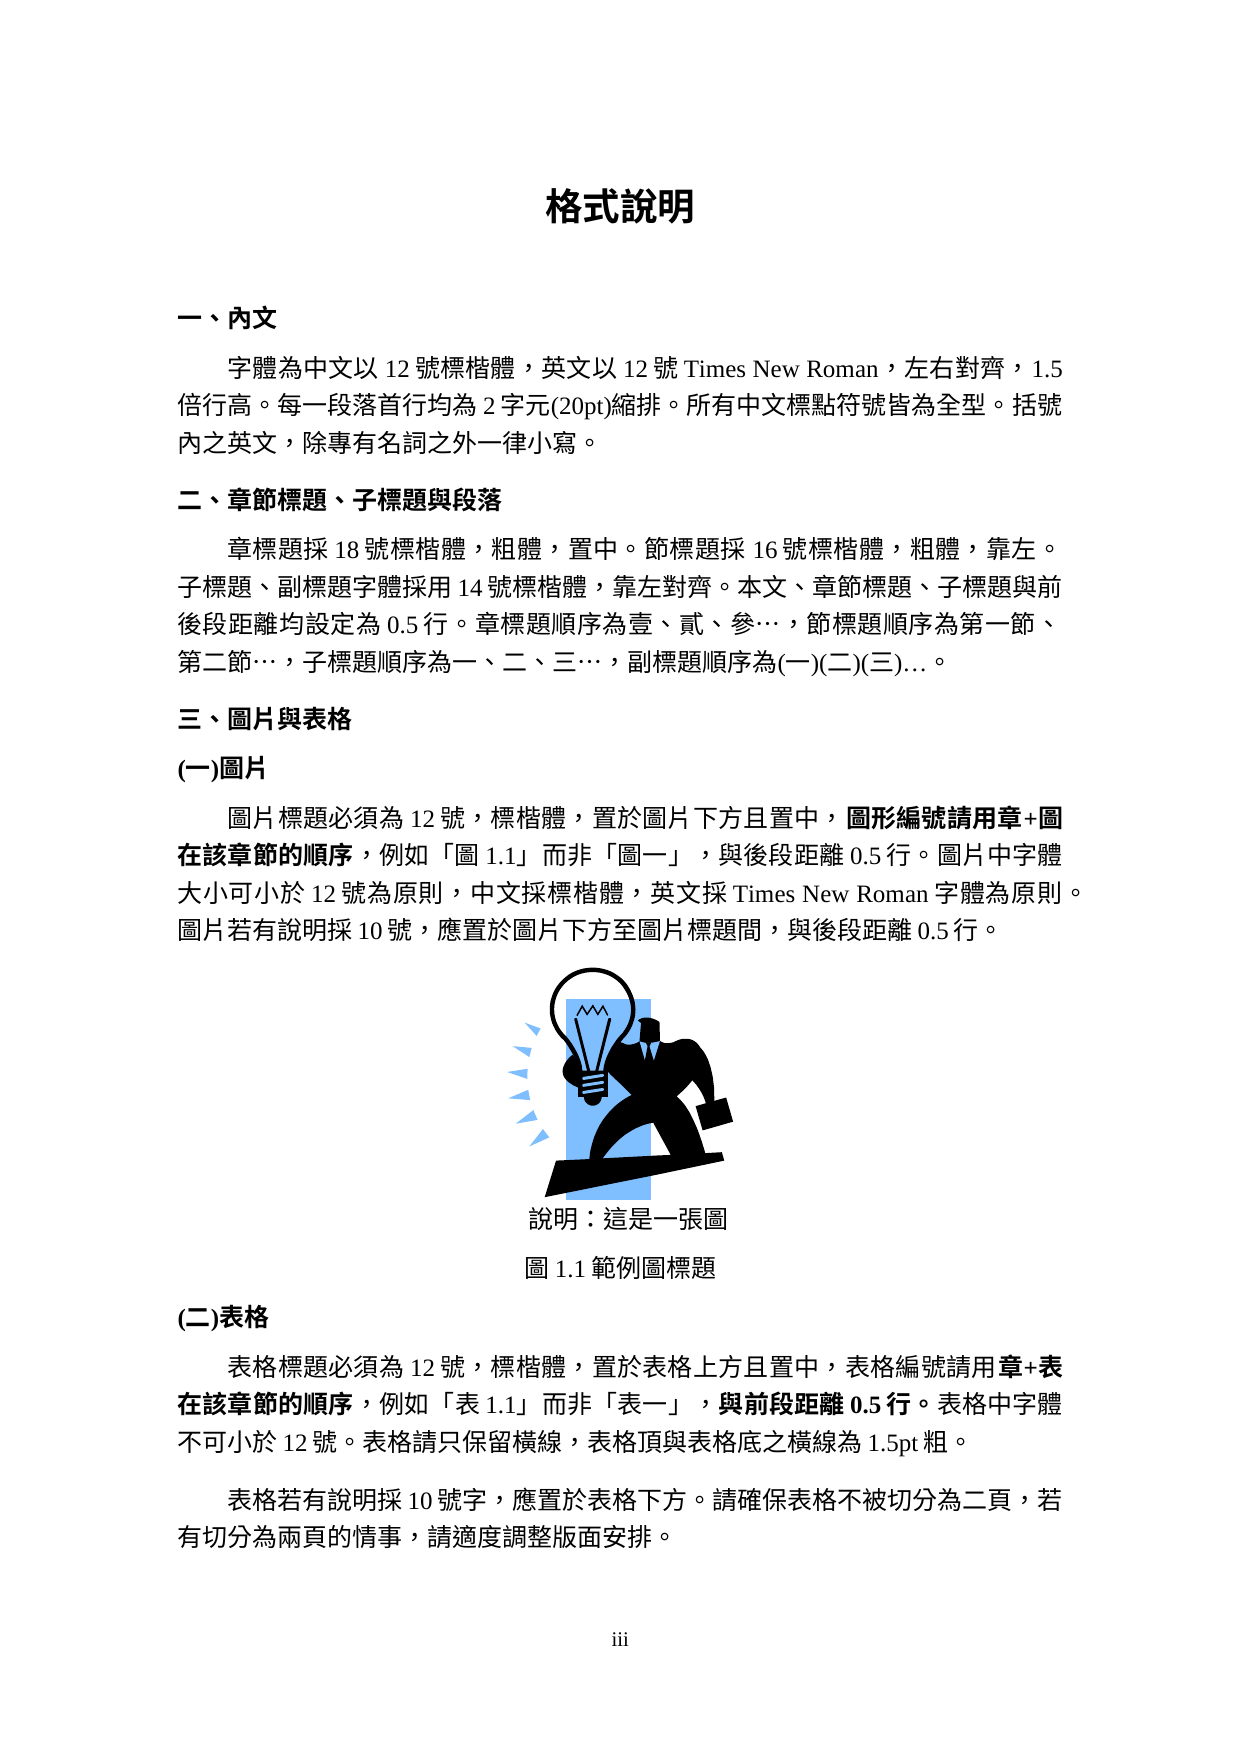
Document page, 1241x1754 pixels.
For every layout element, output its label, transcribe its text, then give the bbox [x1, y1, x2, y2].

text 說明：這是一張圖 [194, 1200, 1063, 1236]
title 格式說明 [177, 177, 1063, 231]
text 三、圖片與表格 [177, 699, 1063, 736]
text 圖片標題必須為12號，標楷體，置於圖片下方且置中，圖形編號請用章+圖在該章節的順序，例如「圖1.1」而非「圖一」，與後段距離0.5行。圖片中字體大小可小於12號為原則，中文採標楷體，英文採Times New Roman字體為原則。圖片若有說明採10號，應置於圖片下方至圖片標題間，與後段距離0.5行。 [177, 797, 1063, 947]
text (一)圖片 [177, 748, 1063, 784]
text 表格標題必須為12號，標楷體，置於表格上方且置中，表格編號請用章+表在該章節的順序，例如「表1.1」而非「表一」，與前段距離0.5行。表格中字體不可小於12號。表格請只保留橫線，表格頂與表格底之橫線為1.5pt粗。 [177, 1346, 1063, 1459]
text 表格若有說明採10號字，應置於表格下方。請確保表格不被切分為二頁，若有切分為兩頁的情事，請適度調整版面安排。 [177, 1479, 1063, 1554]
text (二)表格 [177, 1297, 1063, 1334]
text 二、章節標題、子標題與段落 [177, 480, 1063, 516]
text 章標題採18號標楷體，粗體，置中。節標題採16號標楷體，粗體，靠左。子標題、副標題字體採用14號標楷體，靠左對齊。本文、章節標題、子標題與前後段距離均設定為0.5行。章標題順序為壹、貳、參…，節標題順序為第一節、第二節…，子標題順序為一、二、三…，副標題順序為(一)(二)(三)…。 [177, 529, 1063, 679]
text 一、內文 [177, 298, 1063, 334]
text 圖1.1範例圖標題 [177, 1249, 1063, 1285]
text 字體為中文以12號標楷體，英文以12號Times New Roman，左右對齊，1.5倍行高。每一段落首行均為2字元(20pt)縮排。所有中文標點符號皆為全型。括號內之英文，除專有名詞之外一律小寫。 [177, 347, 1063, 459]
